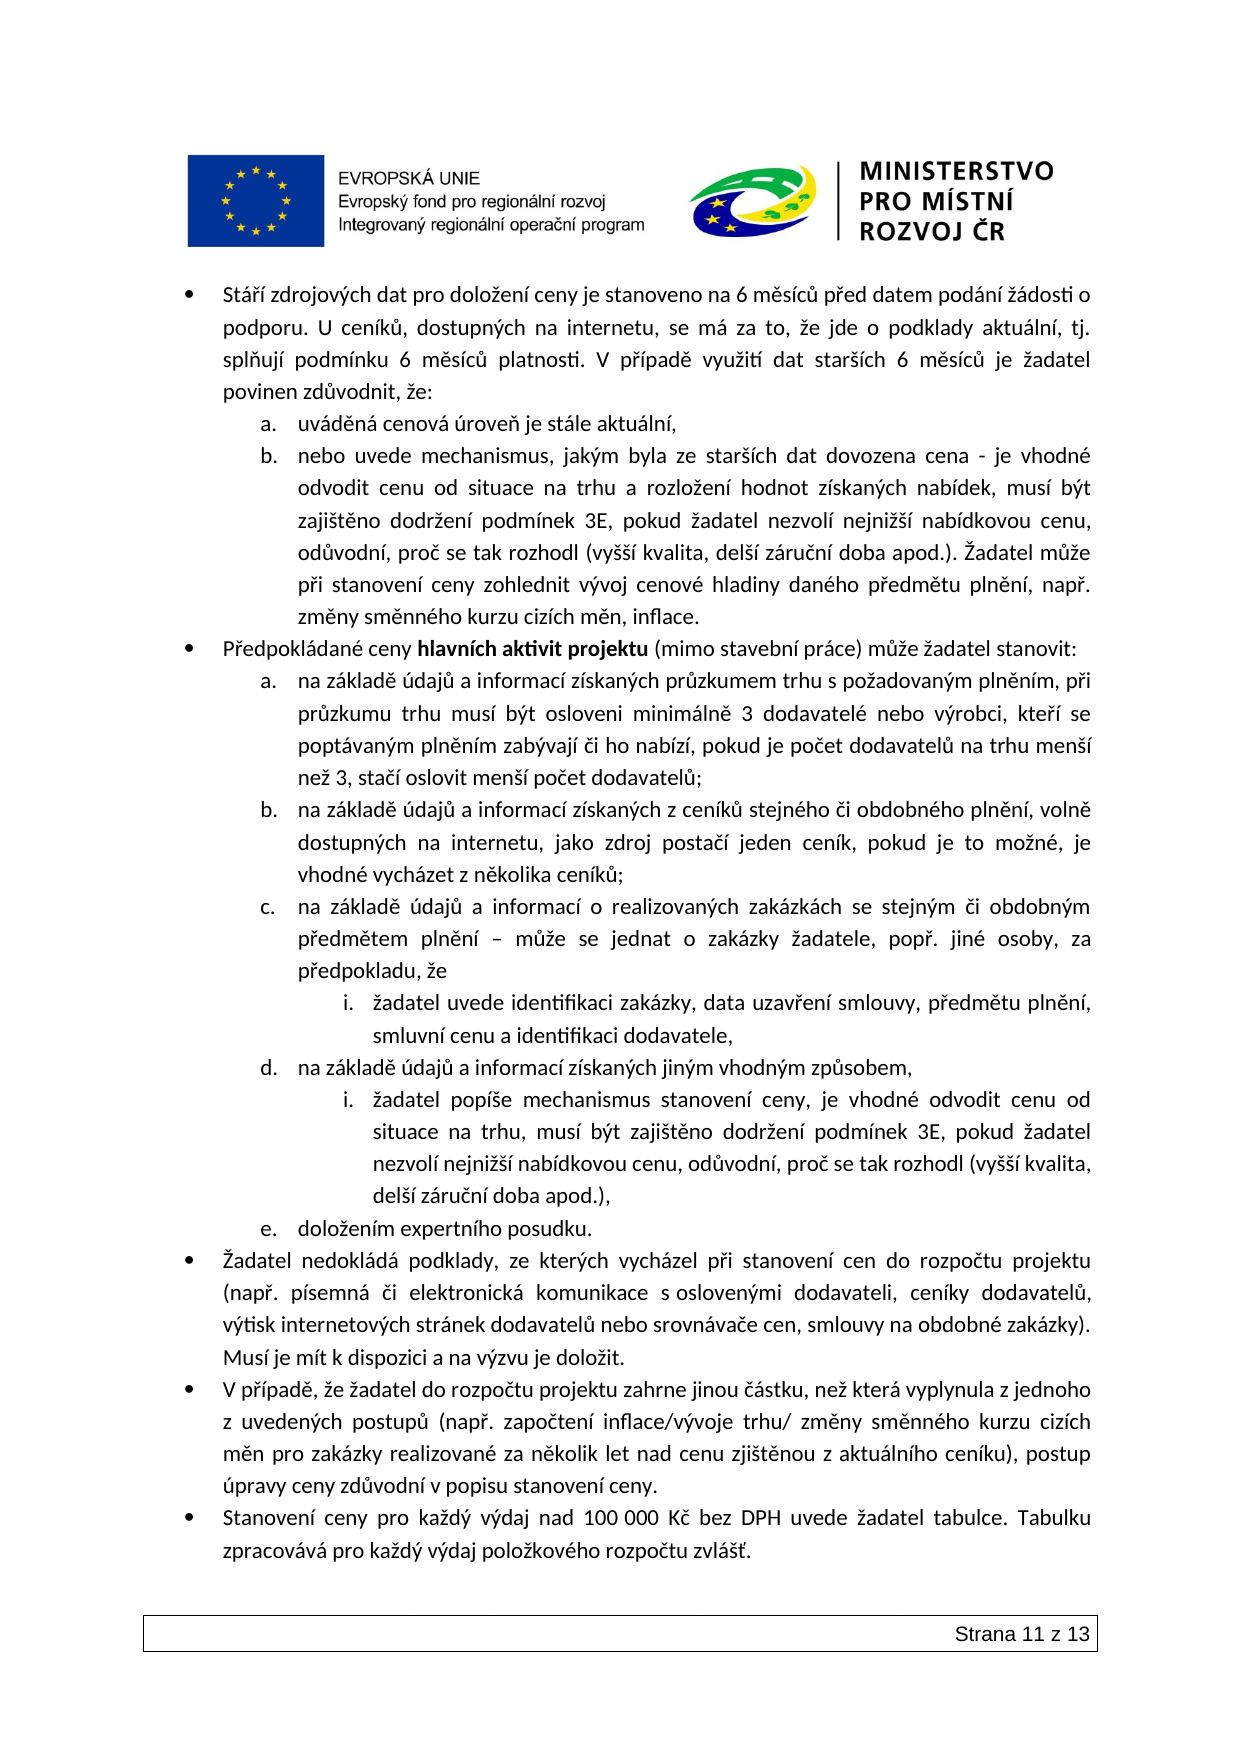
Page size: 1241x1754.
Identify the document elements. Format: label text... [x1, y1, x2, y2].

list uváděná cenová úroveň je stále aktuální, [260, 409, 1093, 437]
list doložením expertního posudku. [260, 1214, 1093, 1242]
picture [157, 123, 1083, 277]
list žadatel popíše mechanismus stanovení ceny, je vhodné odvodit cenu od situace na trhu, musí být zajištěno dodržení podmínek 3E, pokud žadatel nezvolí nejnižší nabídkovou cenu, odůvodní, proč se tak rozhodl (vyšší kvalita, delší záruční doba apod.), [354, 1085, 1093, 1210]
list Stanovení ceny pro každý výdaj nad 100 000 Kč bez DPH uvede žadatel tabulce. Tabulku zpracovává pro každý výdaj položkového rozpočtu zvlášť. [185, 1503, 1093, 1564]
list Žadatel nedokládá podklady, ze kterých vycházel při stanovení cen do rozpočtu projektu (např. písemná či elektronická komunikace s oslovenými dodavateli, ceníky dodavatelů, výtisk internetových stránek dodavatelů nebo srovnávače cen, smlouvy na obdobné zakázky). Musí je mít k dispozici a na výzvu je doložit. [185, 1246, 1093, 1371]
list na základě údajů a informací o realizovaných zakázkách se stejným či obdobným předmětem plnění – může se jednat o zakázky žadatele, popř. jiné osoby, za předpokladu, že [260, 892, 1093, 984]
list na základě údajů a informací získaných průzkumem trhu s požadovaným plněním, při průzkumu trhu musí být osloveni minimálně 3 dodavatelé nebo výrobci, kteří se poptávaným plněním zabývají či ho nabízí, pokud je počet dodavatelů na trhu menší než 3, stačí oslovit menší počet dodavatelů; [260, 667, 1093, 791]
list V případě, že žadatel do rozpočtu projektu zahrne jinou částku, než která vyplynula z jednoho z uvedených postupů (např. započtení inflace/vývoje trhu/ změny směnného kurzu cizích měn pro zakázky realizované za několik let nad cenu zjištěnou z aktuálního ceníku), postup úpravy ceny zdůvodní v popisu stanovení ceny. [185, 1375, 1093, 1499]
list žadatel uvede identifikaci zakázky, data uzavření smlouvy, předmětu plnění, smluvní cenu a identifikaci dodavatele, [354, 988, 1093, 1049]
list nebo uvede mechanismus, jakým byla ze starších dat dovozena cena - je vhodné odvodit cenu od situace na trhu a rozložení hodnot získaných nabídek, musí být zajištěno dodržení podmínek 3E, pokud žadatel nezvolí nejnižší nabídkovou cenu, odůvodní, proč se tak rozhodl (vyšší kvalita, delší záruční doba apod.). Žadatel může při stanovení ceny zohlednit vývoj cenové hladiny daného předmětu plnění, např. změny směnného kurzu cizích měn, inflace. [260, 441, 1093, 630]
list na základě údajů a informací získaných jiným vhodným způsobem, [260, 1053, 1093, 1081]
list Předpokládané ceny hlavních aktivit projektu (mimo stavební práce) může žadatel stanovit: [185, 634, 1093, 662]
list na základě údajů a informací získaných z ceníků stejného či obdobného plnění, volně dostupných na internetu, jako zdroj postačí jeden ceník, pokud je to možné, je vhodné vycházet z několika ceníků; [260, 795, 1093, 888]
